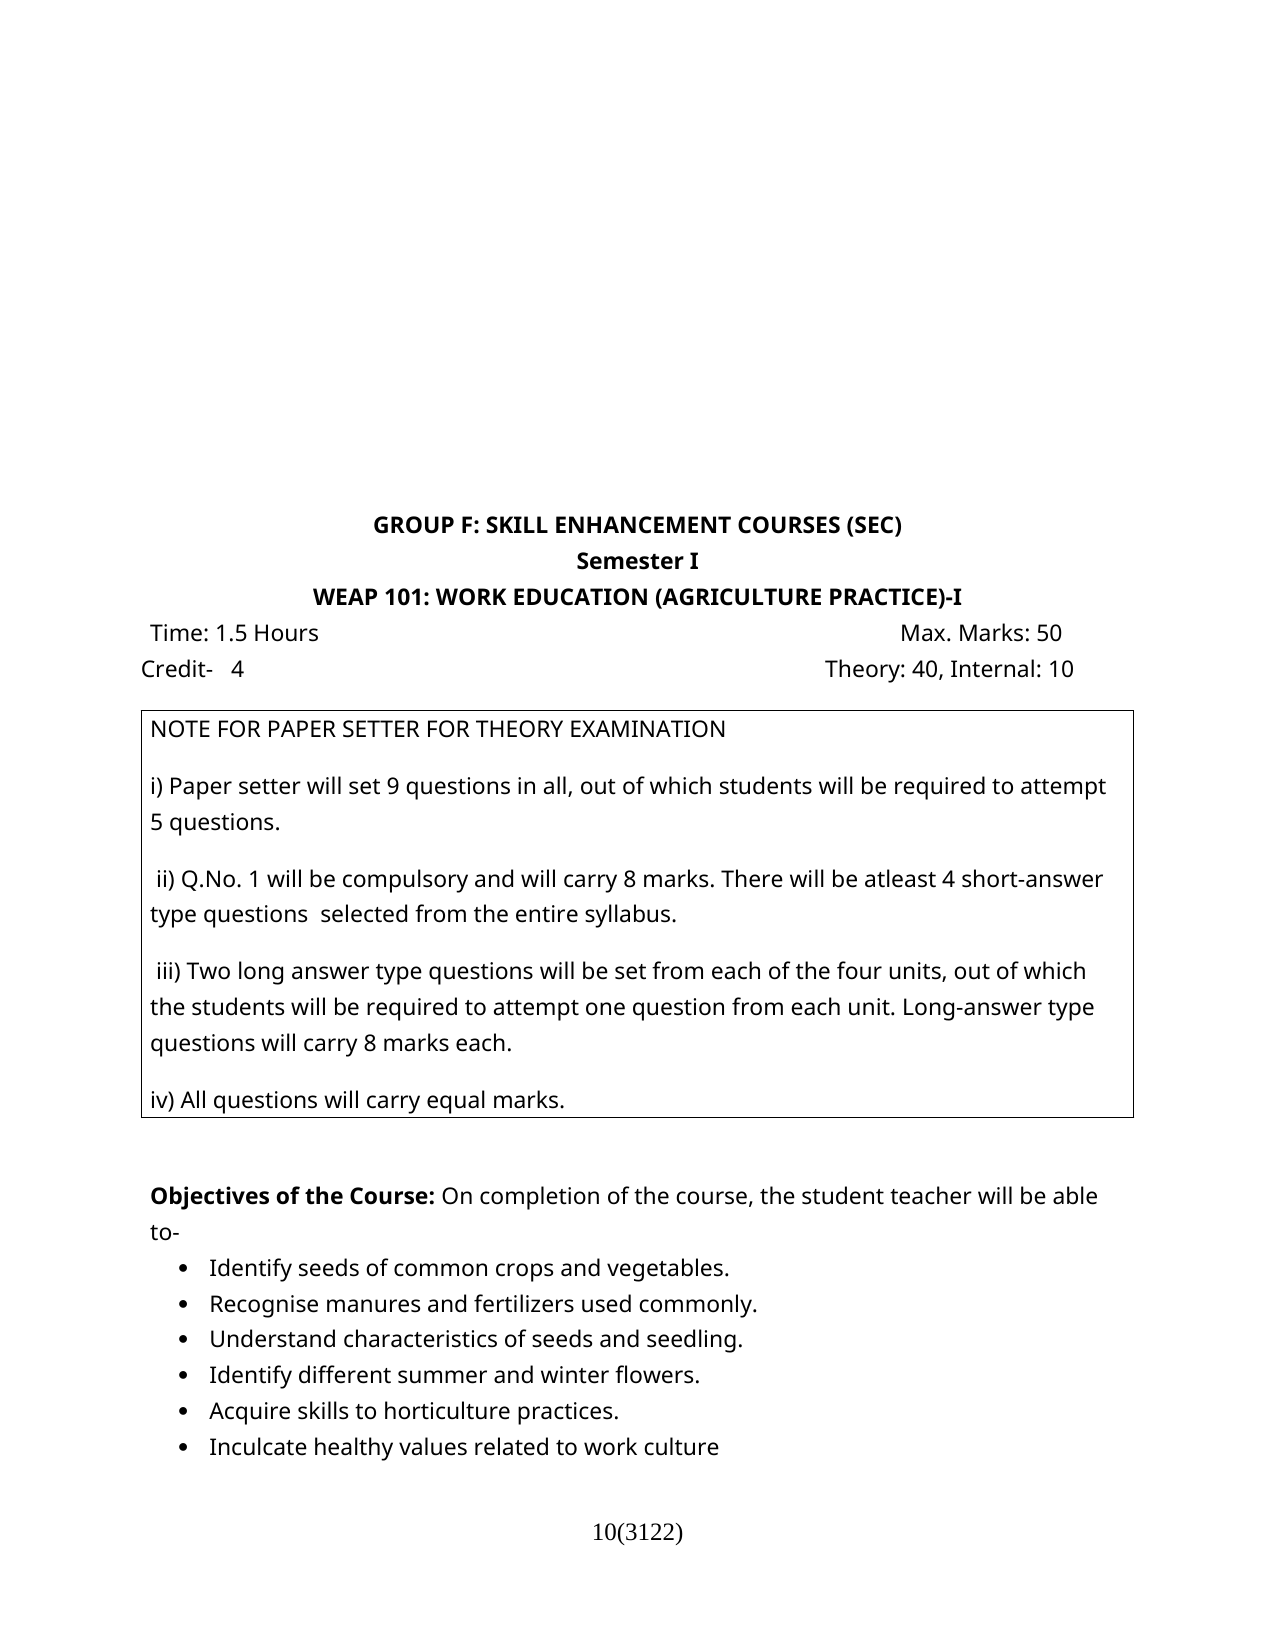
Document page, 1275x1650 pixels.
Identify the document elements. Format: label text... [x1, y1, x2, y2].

list Acquire skills to horticulture practices. [179, 1395, 1125, 1427]
list Understand characteristics of seeds and seedling. [179, 1323, 1125, 1355]
list Recognise manures and fertilizers used commonly. [179, 1287, 1125, 1319]
text iii) Two long answer type questions will be set from each of the four units, out of which the students will be required to attempt one question from each unit. Long-answer type questions will carry 8 marks each. [142, 952, 1133, 1058]
text Semester I [150, 545, 1125, 577]
list Identify seeds of common crops and vegetables. [179, 1252, 1125, 1283]
text i) Paper setter will set 9 questions in all, out of which students will be required to attempt 5 questions. [142, 767, 1133, 837]
text ii) Q.No. 1 will be compulsory and will carry 8 marks. There will be atleast 4 short-answer type questions selected from the entire syllabus. [142, 859, 1133, 930]
list Identify different summer and winter flowers. [179, 1359, 1125, 1391]
text Time: 1.5 Hours Max. Marks: 50 Credit- 4 Theory: 40, Internal: 10 [141, 617, 1125, 684]
text Objectives of the Course: On completion of the course, the student teacher will be able to- [150, 1180, 1125, 1247]
text GROUP F: SKILL ENHANCEMENT COURSES (SEC) [150, 509, 1125, 541]
text NOTE FOR PAPER SETTER FOR THEORY EXAMINATION [142, 711, 1133, 744]
text WEAP 101: WORK EDUCATION (AGRICULTURE PRACTICE)-I [150, 581, 1125, 612]
text iv) All questions will carry equal marks. [142, 1081, 1133, 1117]
list Inculcate healthy values related to work culture [179, 1431, 1125, 1462]
